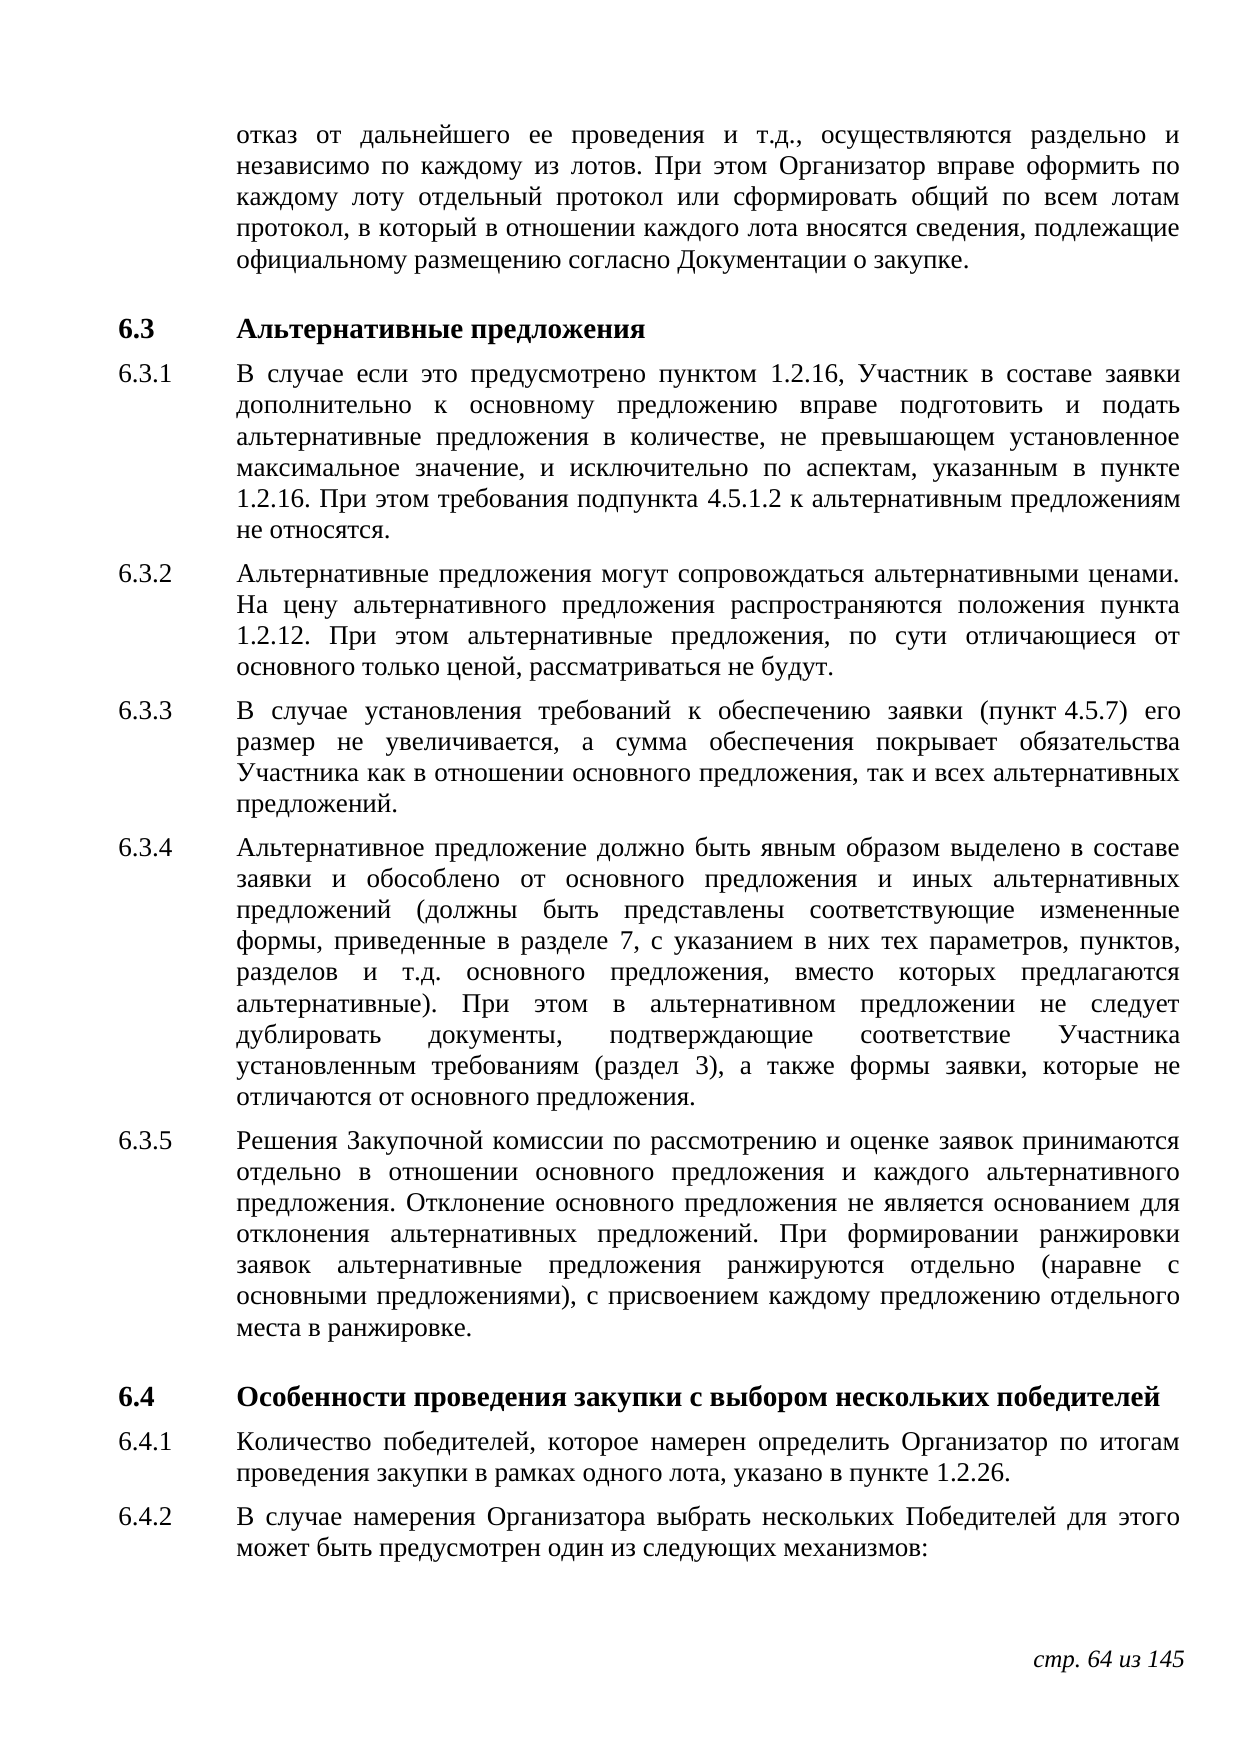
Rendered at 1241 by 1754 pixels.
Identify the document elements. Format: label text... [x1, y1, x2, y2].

text В случае установления требований к обеспечению заявки (пункт 4.5.7) его размер не увеличивается, а сумма обеспечения покрывает обязательства Участника как в отношении основного предложения, так и всех альтернативных предложений. [118, 694, 1181, 818]
subtitle Особенности проведения закупки с выбором нескольких победителей [118, 1379, 1181, 1413]
text В случае намерения Организатора выбрать нескольких Победителей для этого может быть предусмотрен один из следующих механизмов: [118, 1500, 1181, 1562]
text Решения Закупочной комиссии по рассмотрению и оценке заявок принимаются отдельно в отношении основного предложения и каждого альтернативного предложения. Отклонение основного предложения не является основанием для отклонения альтернативных предложений. При формировании ранжировки заявок альтернативные предложения ранжируются отдельно (наравне с основными предложениями), с присвоением каждому предложению отдельного места в ранжировке. [118, 1124, 1181, 1342]
subtitle Альтернативные предложения [118, 311, 1181, 345]
text Количество победителей, которое намерен определить Организатор по итогам проведения закупки в рамках одного лота, указано в пункте 1.2.26. [118, 1425, 1181, 1488]
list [118, 118, 1181, 274]
text В случае если это предусмотрено пунктом 1.2.16, Участник в составе заявки дополнительно к основному предложению вправе подготовить и подать альтернативные предложения в количестве, не превышающем установленное максимальное значение, и исключительно по аспектам, указанным в пункте 1.2.16. При этом требования подпункта 4.5.1.2 к альтернативным предложениям не относятся. [118, 357, 1181, 544]
text Альтернативные предложения могут сопровождаться альтернативными ценами. На цену альтернативного предложения распространяются положения пункта 1.2.12. При этом альтернативные предложения, по сути отличающиеся от основного только ценой, рассматриваться не будут. [118, 557, 1181, 681]
text Альтернативное предложение должно быть явным образом выделено в составе заявки и обособлено от основного предложения и иных альтернативных предложений (должны быть представлены соответствующие измененные формы, приведенные в разделе 7, с указанием в них тех параметров, пунктов, разделов и т.д. основного предложения, вместо которых предлагаются альтернативные). При этом в альтернативном предложении не следует дублировать документы, подтверждающие соответствие Участника установленным требованиям (раздел 3), а также формы заявки, которые не отличаются от основного предложения. [118, 831, 1181, 1111]
